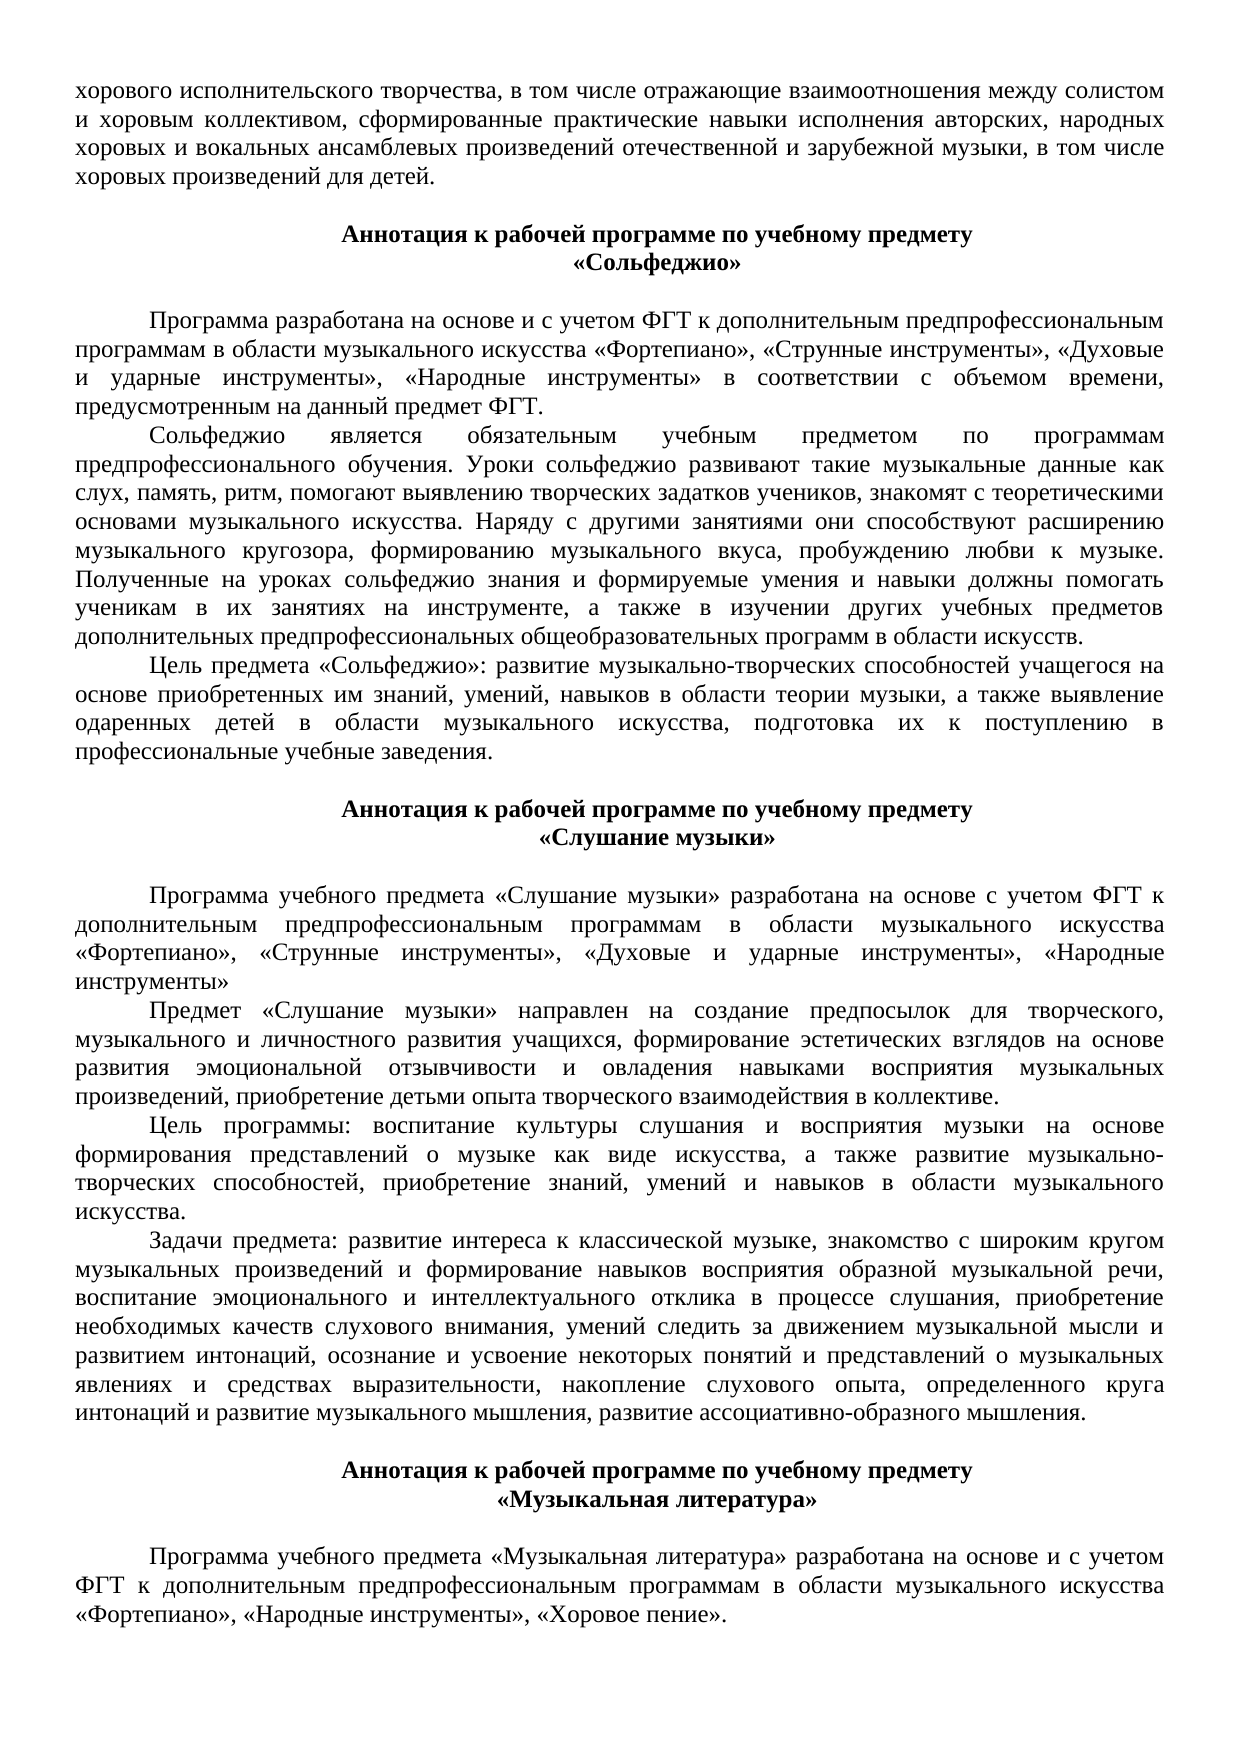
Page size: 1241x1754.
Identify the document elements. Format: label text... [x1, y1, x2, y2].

text Сольфеджио является обязательным учебным предметом по программам предпрофессионального обучения. Уроки сольфеджио развивают такие музыкальные данные как слух, память, ритм, помогают выявлению творческих задатков учеников, знакомят с теоретическими основами музыкального искусства. Наряду с другими занятиями они способствуют расширению музыкального кругозора, формированию музыкального вкуса, пробуждению любви к музыке. Полученные на уроках сольфеджио знания и формируемые умения и навыки должны помогать ученикам в их занятиях на инструменте, а также в изучении других учебных предметов дополнительных предпрофессиональных общеобразовательных программ в области искусств. [75, 420, 1165, 650]
text «Сольфеджио» [75, 247, 1165, 276]
text Задачи предмета: развитие интереса к классической музыке, знакомство с широким кругом музыкальных произведений и формирование навыков восприятия образной музыкальной речи, воспитание эмоционального и интеллектуального отклика в процессе слушания, приобретение необходимых качеств слухового внимания, умений следить за движением музыкальной мысли и развитием интонаций, осознание и усвоение некоторых понятий и представлений о музыкальных явлениях и средствах выразительности, накопление слухового опыта, определенного круга интонаций и развитие музыкального мышления, развитие ассоциативно-образного мышления. [75, 1225, 1165, 1426]
text Цель программы: воспитание культуры слушания и восприятия музыки на основе формирования представлений о музыке как виде искусства, а также развитие музыкально- творческих способностей, приобретение знаний, умений и навыков в области музыкального искусства. [75, 1110, 1165, 1225]
text Программа учебного предмета «Слушание музыки» разработана на основе с учетом ФГТ к дополнительным предпрофессиональным программам в области музыкального искусства «Фортепиано», «Струнные инструменты», «Духовые и ударные инструменты», «Народные инструменты» [75, 880, 1165, 995]
text Аннотация к рабочей программе по учебному предмету [75, 794, 1165, 822]
text «Слушание музыки» [75, 822, 1165, 851]
text Аннотация к рабочей программе по учебному предмету [75, 1455, 1165, 1484]
text «Музыкальная литература» [75, 1484, 1165, 1512]
text Предмет «Слушание музыки» направлен на создание предпосылок для творческого, музыкального и личностного развития учащихся, формирование эстетических взглядов на основе развития эмоциональной отзывчивости и овладения навыками восприятия музыкальных произведений, приобретение детьми опыта творческого взаимодействия в коллективе. [75, 995, 1165, 1110]
text Программа разработана на основе и с учетом ФГТ к дополнительным предпрофессиональным программам в области музыкального искусства «Фортепиано», «Струнные инструменты», «Духовые и ударные инструменты», «Народные инструменты» в соответствии с объемом времени, предусмотренным на данный предмет ФГТ. [75, 305, 1165, 420]
text Программа учебного предмета «Музыкальная литература» разработана на основе и с учетом ФГТ к дополнительным предпрофессиональным программам в области музыкального искусства «Фортепиано», «Народные инструменты», «Хоровое пение». [75, 1541, 1165, 1627]
text Аннотация к рабочей программе по учебному предмету [75, 219, 1165, 247]
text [75, 75, 1165, 190]
text Цель предмета «Сольфеджио»: развитие музыкально-творческих способностей учащегося на основе приобретенных им знаний, умений, навыков в области теории музыки, а также выявление одаренных детей в области музыкального искусства, подготовка их к поступлению в профессиональные учебные заведения. [75, 650, 1165, 765]
